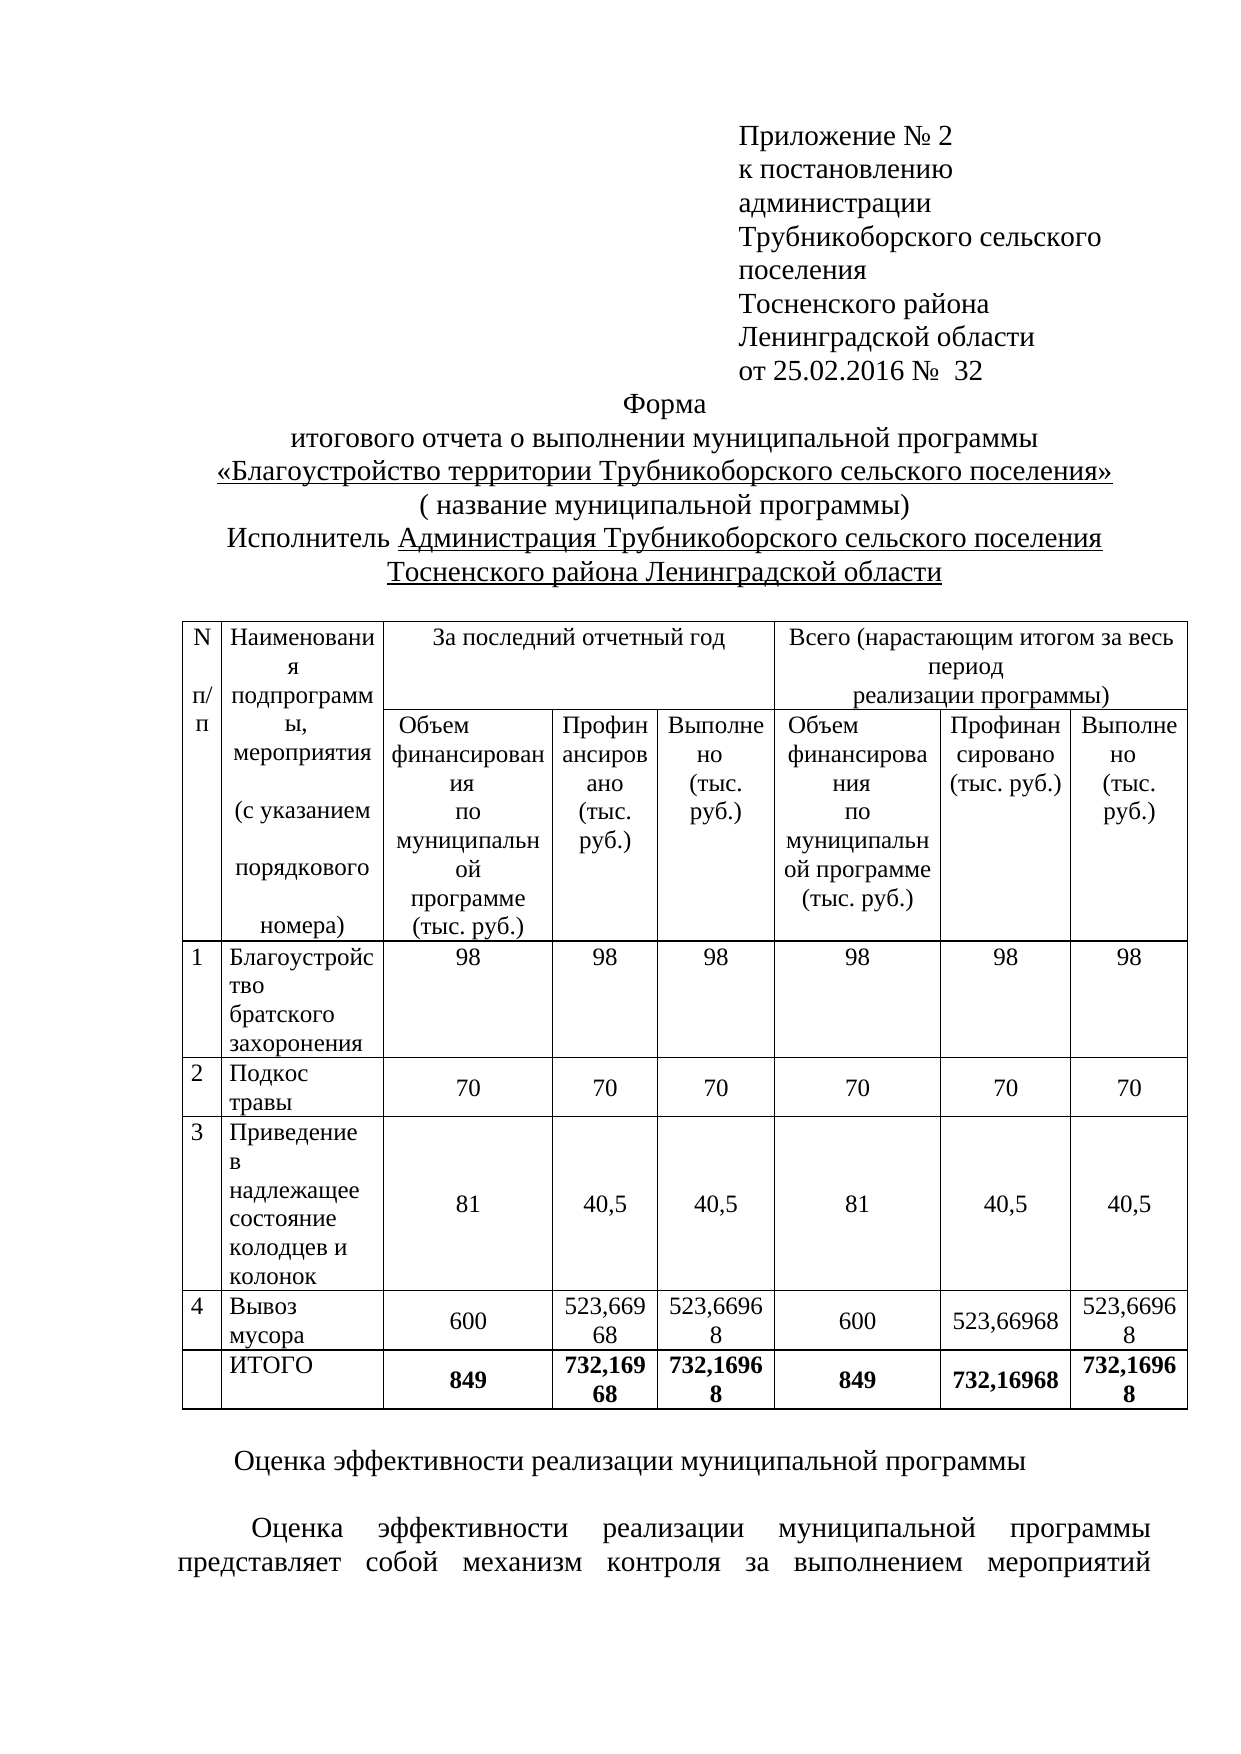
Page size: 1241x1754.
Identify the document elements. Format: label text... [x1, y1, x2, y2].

text итогового отчета о выполнении муниципальной программы [177, 420, 1152, 453]
table_cell ИТОГО [222, 1351, 383, 1408]
table_header За последний отчетный год [384, 622, 774, 708]
table_cell 600 [775, 1291, 940, 1349]
table_cell 40,5 [658, 1117, 774, 1290]
table_cell Выполнено (тыс. руб.) [658, 710, 774, 940]
table_header Наименования подпрограммы, мероприятия (с указанием порядкового номера) [222, 622, 383, 940]
text к постановлению администрации [738, 152, 1152, 219]
table_cell 849 [384, 1351, 552, 1408]
table_cell Профинансировано (тыс. руб.) [553, 710, 657, 940]
table_cell 40,5 [553, 1117, 657, 1290]
text Тосненского района [738, 286, 1152, 319]
text ( название муниципальной программы) [177, 487, 1152, 521]
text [177, 1510, 1152, 1577]
table_cell 98 [553, 942, 657, 1057]
table_cell 4 [183, 1291, 221, 1349]
text Ленинградской области [738, 319, 1152, 353]
table_cell 70 [1071, 1058, 1187, 1116]
table_cell 523,66968 [553, 1291, 657, 1349]
table_cell Объем финансирования по муниципальной программе (тыс. руб.) [384, 710, 552, 940]
text Трубникоборского сельского поселения [738, 219, 1152, 286]
table_cell 600 [384, 1291, 552, 1349]
table_cell 98 [658, 942, 774, 1057]
table_cell 3 [183, 1117, 221, 1290]
table_cell 98 [775, 942, 940, 1057]
table_cell 732,16968 [658, 1351, 774, 1408]
table_cell 70 [775, 1058, 940, 1116]
table_cell Вывоз мусора [222, 1291, 383, 1349]
table_cell 98 [941, 942, 1070, 1057]
text «Благоустройство территории Трубникоборского сельского поселения» [177, 453, 1152, 487]
table_cell 70 [658, 1058, 774, 1116]
table_cell 732,16968 [553, 1351, 657, 1408]
table_cell 81 [384, 1117, 552, 1290]
table_cell 40,5 [941, 1117, 1070, 1290]
table_cell 98 [384, 942, 552, 1057]
table_cell 849 [775, 1351, 940, 1408]
table_cell Приведение в надлежащее состояние колодцев и колонок [222, 1117, 383, 1290]
table_cell 40,5 [1071, 1117, 1187, 1290]
table_cell 70 [384, 1058, 552, 1116]
text Исполнитель Администрация Трубникоборского сельского поселения Тосненского района Ленинградской области [177, 521, 1152, 588]
text от 25.02.2016 № 32 [738, 353, 1152, 386]
table_cell 2 [183, 1058, 221, 1116]
table_cell 1 [183, 942, 221, 1057]
text Форма [177, 386, 1152, 420]
table_cell 732,16968 [941, 1351, 1070, 1408]
table_cell 523,66968 [941, 1291, 1070, 1349]
table_cell 70 [553, 1058, 657, 1116]
table_cell 523,66968 [658, 1291, 774, 1349]
text Оценка эффективности реализации муниципальной программы [177, 1443, 1152, 1477]
table_header N п/п [183, 622, 221, 940]
text Приложение № 2 [738, 118, 1152, 152]
table_cell 523,66968 [1071, 1291, 1187, 1349]
table_cell Объем финансирования по муниципальной программе (тыс. руб.) [775, 710, 940, 940]
table_cell Выполнено (тыс. руб.) [1071, 710, 1187, 940]
table_cell Подкос травы [222, 1058, 383, 1116]
table_cell [183, 1351, 221, 1408]
table_cell 732,16968 [1071, 1351, 1187, 1408]
table_header Всего (нарастающим итогом за весь период реализации программы) [775, 622, 1187, 708]
table_cell 70 [941, 1058, 1070, 1116]
table_cell 81 [775, 1117, 940, 1290]
table_cell 98 [1071, 942, 1187, 1057]
table_cell Профинансировано (тыс. руб.) [941, 710, 1070, 940]
table_cell Благоустройство братского захоронения [222, 942, 383, 1057]
